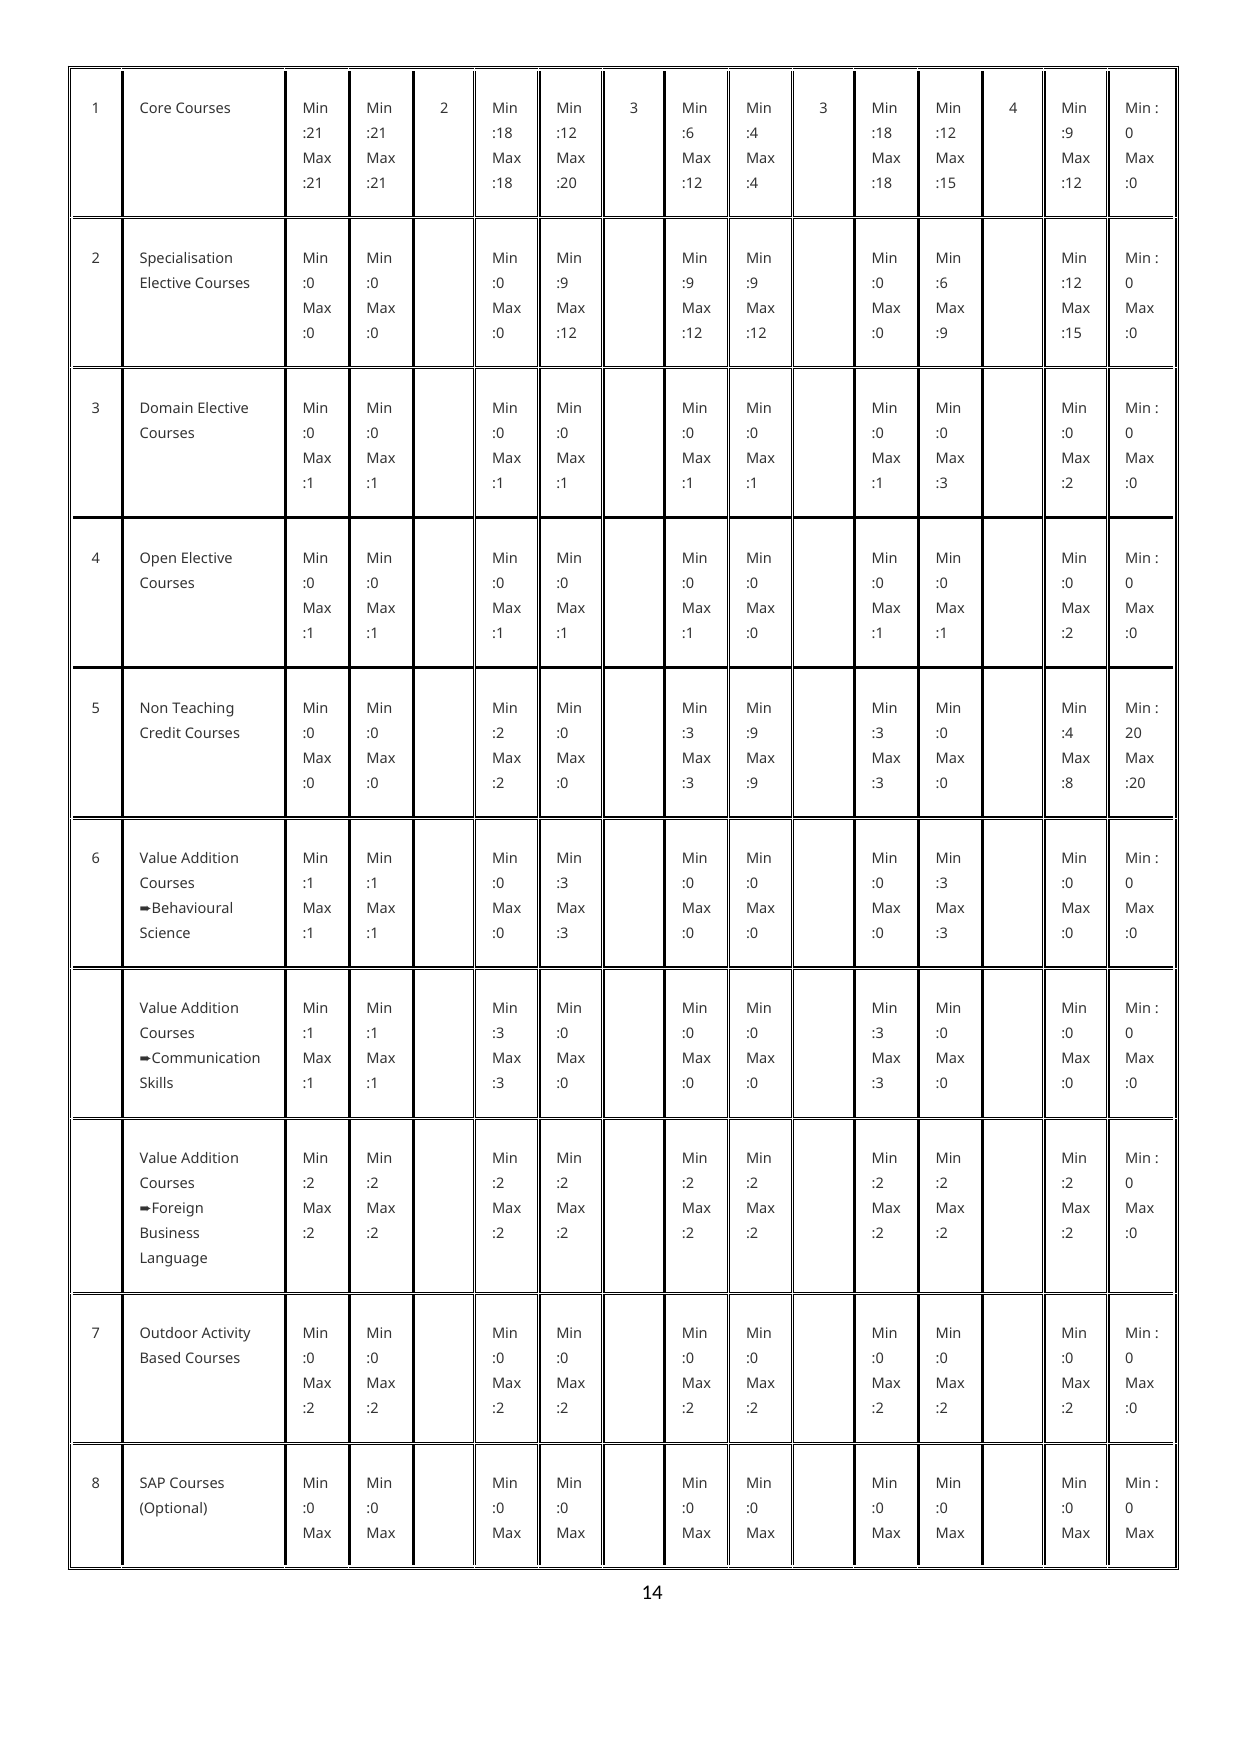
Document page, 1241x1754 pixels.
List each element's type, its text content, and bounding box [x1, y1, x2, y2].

table_cell 4 [982, 67, 1044, 216]
table_cell Min :0 Max :1 [351, 519, 412, 666]
table_cell Min :0 Max :1 [856, 369, 917, 516]
table_cell Open Elective Courses [124, 519, 284, 666]
table_cell Min :3 Max :3 [476, 970, 537, 1116]
table_cell Min :0 Max :0 [1108, 69, 1175, 216]
table_cell Min :2 Max :2 [476, 669, 537, 816]
table_cell Min :0 Max :1 [287, 519, 348, 666]
table_cell [984, 1120, 1042, 1291]
table_cell Min :2 Max :2 [287, 1120, 348, 1291]
table_cell 2 [413, 69, 475, 216]
table_cell 7 [71, 1291, 121, 1442]
table_cell Min :4 Max :4 [729, 69, 792, 216]
table_cell Min :0 Max :0 [730, 970, 791, 1116]
table_cell Min :0 Max :0 [541, 970, 601, 1116]
table_cell [605, 669, 663, 816]
table_cell Min :0 Max :0 [351, 219, 412, 366]
table_cell Value Addition Courses ➨Foreign Business Language [124, 1120, 284, 1291]
table_cell Min :12 Max :15 [1046, 219, 1106, 366]
table_cell Min :0 Max :0 [730, 519, 791, 666]
table_cell Min :0 Max :2 [1046, 1295, 1106, 1442]
table_cell [415, 519, 473, 666]
table_cell Min :1 Max :1 [287, 820, 348, 966]
table_cell Min :0 Max :0 [1046, 820, 1106, 966]
table_cell Min :3 Max :3 [541, 820, 601, 966]
table_cell Min :0 Max :0 [541, 669, 601, 816]
table_cell Min :0 Max :2 [1046, 519, 1106, 666]
table_cell Min :0 Max :2 [856, 1295, 917, 1442]
table_cell [415, 369, 473, 516]
table_cell Min :3 Max :3 [856, 669, 917, 816]
table_cell [984, 669, 1042, 816]
table_cell [605, 970, 663, 1116]
table_cell Min :0 Max :12 [539, 1442, 603, 1567]
table_cell Domain Elective Courses [124, 369, 284, 516]
table_cell Min :1 Max :1 [351, 820, 412, 966]
table_cell Min :6 Max :9 [920, 219, 981, 366]
table_cell [984, 970, 1042, 1116]
table_cell Min :0 Max :15 [854, 1445, 918, 1567]
table_cell 5 [71, 666, 121, 816]
table_cell [71, 966, 121, 1116]
table_cell Min :0 Max :15 [918, 1445, 982, 1567]
table_cell Min :0 Max :0 [351, 669, 412, 816]
table_cell Min :0 Max :1 [666, 519, 727, 666]
table_cell [415, 1295, 473, 1442]
table_cell Min :0 Max :0 [287, 219, 348, 366]
table_cell Outdoor Activity Based Courses [124, 1295, 284, 1442]
table_cell [71, 1116, 121, 1291]
table_cell [984, 1295, 1042, 1442]
table_cell [605, 219, 663, 366]
table_cell [605, 1120, 663, 1291]
table_cell Min :2 Max :2 [1046, 1120, 1106, 1291]
table_cell [794, 1295, 853, 1442]
table_cell Min :0 Max :1 [287, 369, 348, 516]
table_cell [415, 669, 473, 816]
table_cell Min :0 Max :12 [664, 1445, 728, 1567]
table_cell [794, 219, 853, 366]
table_cell Min :2 Max :2 [541, 1120, 601, 1291]
table_cell Min :0 Max :0 [730, 820, 791, 966]
table_cell Min :0 Max :1 [730, 369, 791, 516]
table_cell Min :21 Max :21 [349, 69, 413, 216]
table_cell Min :3 Max :3 [856, 970, 917, 1116]
table_cell Min :0 Max :3 [920, 369, 981, 516]
table_cell Min :0 Max :0 [666, 970, 727, 1116]
table_cell Specialisation Elective Courses [124, 219, 284, 366]
table_cell Min :18 Max :18 [475, 67, 539, 216]
table_cell Min :2 Max :2 [476, 1120, 537, 1291]
table_cell Min :0 Max :1 [856, 519, 917, 666]
table_cell Min :0 Max :0 [1108, 1442, 1177, 1567]
table_cell [794, 669, 853, 816]
table_cell Min :0 Max :0 [729, 1445, 792, 1567]
table_cell [794, 970, 853, 1116]
table_cell [415, 970, 473, 1116]
table_cell Min :0 Max :1 [541, 369, 601, 516]
table_cell [793, 1445, 854, 1567]
table_cell 4 [71, 516, 121, 666]
table_cell [605, 519, 663, 666]
table_cell [413, 1445, 475, 1567]
table_cell Min :0 Max :0 [349, 1445, 413, 1567]
table_cell [794, 369, 853, 516]
table_cell Min :0 Max :0 [1108, 216, 1177, 366]
table_cell [415, 1120, 473, 1291]
table_cell Min :6 Max :12 [664, 69, 728, 216]
table_cell Min :0 Max :0 [1108, 366, 1177, 516]
table_cell [794, 1120, 853, 1291]
table_cell Min :1 Max :1 [287, 970, 348, 1116]
table_cell Min :1 Max :1 [351, 970, 412, 1116]
table_cell Min :0 Max :1 [476, 369, 537, 516]
table_cell Min :0 Max :2 [541, 1295, 601, 1442]
table_cell [794, 820, 853, 966]
table_cell [982, 1442, 1044, 1567]
table_cell Min :0 Max :2 [920, 1295, 981, 1442]
table_cell Min :0 Max :0 [666, 820, 727, 966]
table_cell Min :3 Max :3 [920, 820, 981, 966]
table_cell Min :0 Max :0 [856, 820, 917, 966]
table_cell Min :0 Max :0 [920, 970, 981, 1116]
table_cell [605, 820, 663, 966]
table_cell Min :0 Max :2 [476, 1295, 537, 1442]
table_cell Min :0 Max :2 [730, 1295, 791, 1442]
table_cell [415, 219, 473, 366]
table_cell 2 [69, 216, 122, 366]
table_cell Min :0 Max :0 [856, 219, 917, 366]
table_cell Min :0 Max :0 [1110, 966, 1176, 1116]
table_cell Min :0 Max :0 [287, 669, 348, 816]
table_cell Min :0 Max :0 [476, 820, 537, 966]
table_cell Min :18 Max :18 [854, 67, 918, 216]
table_cell [984, 519, 1042, 666]
table_cell Min :2 Max :2 [351, 1120, 412, 1291]
table_cell [603, 1445, 664, 1567]
table_cell [605, 369, 663, 516]
table_cell Min :0 Max :12 [475, 1442, 539, 1567]
table_cell Min :0 Max :0 [1110, 816, 1176, 966]
table_cell Min :0 Max :2 [287, 1295, 348, 1442]
table_cell Min :2 Max :2 [856, 1120, 917, 1291]
table_cell Min :0 Max :0 [1046, 970, 1106, 1116]
table_cell Min :0 Max :0 [1110, 1116, 1176, 1291]
table_cell 8 [69, 1442, 122, 1567]
table_cell Min :0 Max :0 [920, 669, 981, 816]
table_cell Value Addition Courses ➨Behavioural Science [124, 820, 284, 966]
table_cell Min :0 Max :0 [285, 1445, 349, 1567]
table_cell Min :9 Max :12 [666, 219, 727, 366]
table_cell [794, 519, 853, 666]
table_cell [605, 1295, 663, 1442]
table_cell [984, 820, 1042, 966]
table_cell Min :0 Max :1 [351, 369, 412, 516]
table_cell Min :4 Max :8 [1046, 669, 1106, 816]
table_cell 3 [69, 366, 122, 516]
table_cell Min :20 Max :20 [1110, 666, 1175, 816]
table_cell Value Addition Courses ➨Communication Skills [124, 970, 284, 1116]
table_cell 3 [603, 69, 664, 216]
table_cell Min :2 Max :2 [730, 1120, 791, 1291]
table_cell 6 [71, 816, 121, 966]
table_cell Min :0 Max :15 [1044, 1442, 1108, 1567]
table_cell Min :0 Max :1 [476, 519, 537, 666]
table_cell Core Courses [122, 67, 285, 216]
table_cell Min :9 Max :9 [730, 669, 791, 816]
table_cell Min :9 Max :12 [1044, 67, 1108, 216]
table_cell Min :2 Max :2 [666, 1120, 727, 1291]
table_cell Min :0 Max :2 [1046, 369, 1106, 516]
table_cell Min :0 Max :2 [351, 1295, 412, 1442]
table_cell Min :0 Max :1 [666, 369, 727, 516]
table_cell 1 [69, 67, 122, 216]
table_cell Non Teaching Credit Courses [124, 669, 284, 816]
table_cell Min :0 Max :0 [1110, 1291, 1176, 1442]
table_cell [415, 820, 473, 966]
table_cell Min :21 Max :21 [285, 67, 349, 216]
table_cell Min :0 Max :0 [476, 219, 537, 366]
table_cell Min :2 Max :2 [920, 1120, 981, 1291]
table_cell Min :9 Max :12 [730, 219, 791, 366]
table_cell Min :0 Max :1 [920, 519, 981, 666]
table_cell Min :0 Max :1 [541, 519, 601, 666]
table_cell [122, 1445, 285, 1567]
table_cell [984, 219, 1042, 366]
table_cell Min :9 Max :12 [541, 219, 601, 366]
table_cell Min :12 Max :15 [918, 69, 982, 216]
table_cell 3 [793, 67, 854, 216]
table_cell Min :0 Max :0 [1110, 516, 1175, 666]
table_cell Min :12 Max :20 [539, 67, 603, 216]
table_cell Min :3 Max :3 [666, 669, 727, 816]
table_cell [984, 369, 1042, 516]
table_cell Min :0 Max :2 [666, 1295, 727, 1442]
